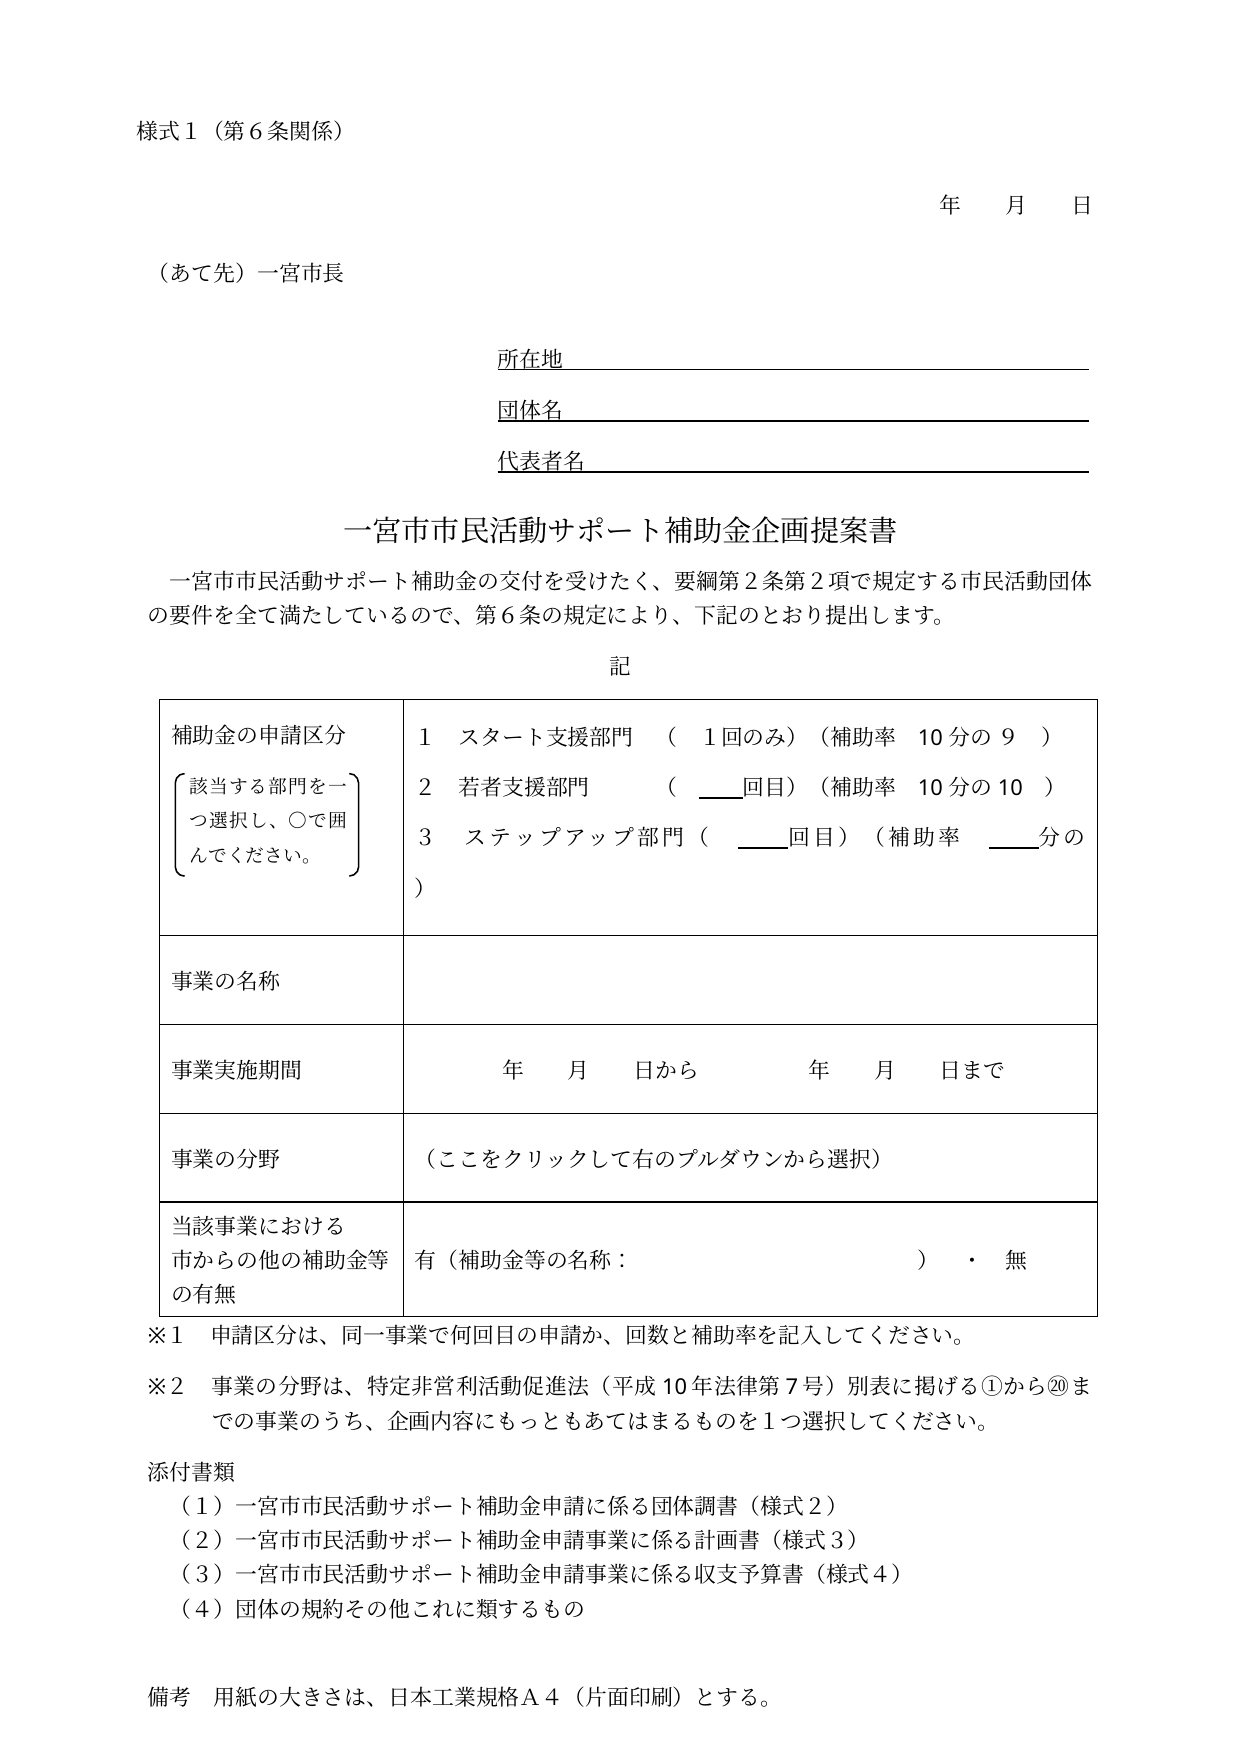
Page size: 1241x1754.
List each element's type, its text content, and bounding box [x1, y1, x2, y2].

text （あて先）一宮市長 [148, 255, 1092, 289]
text 添付書類 [148, 1454, 1092, 1488]
table_cell [404, 936, 1097, 1024]
text 一宮市市民活動サポート補助金企画提案書 [148, 494, 1092, 562]
table_header １ スタート支援部門 （ １回のみ）（補助率 10 分の ９ ） ２ 若者支援部門 （ 回目）（補助率 10 分の 10 ） ３ ステップアップ部門（ 回目）（補助率 分の ） [404, 700, 1097, 935]
table_cell 事業の分野 [160, 1114, 403, 1201]
table_cell 事業実施期間 [160, 1025, 403, 1113]
text ※２ 事業の分野は、特定非営利活動促進法（平成10年法律第7号）別表に掲げる①から⑳までの事業のうち、企画内容にもっともあてはまるものを１つ選択してください。 [148, 1368, 1092, 1437]
table_cell 年 月 日から 年 月 日まで [404, 1025, 1097, 1113]
text 一宮市市民活動サポート補助金の交付を受けたく、要綱第２条第２項で規定する市民活動団体の要件を全て満たしているので、第６条の規定により、下記のとおり提出します。 [148, 562, 1092, 631]
table_header 補助金の申請区分 該当する部門を一つ選択し、○で囲んでください。 [160, 700, 403, 935]
table_cell 有（補助金等の名称： ） ・ 無 [404, 1203, 1097, 1316]
text ※１ 申請区分は、同一事業で何回目の申請か、回数と補助率を記入してください。 [148, 1317, 1092, 1351]
text 所在地 [498, 340, 1092, 374]
text 団体名 [498, 392, 1092, 426]
text （３）一宮市市民活動サポート補助金申請事業に係る収支予算書（様式４） [169, 1556, 1092, 1590]
table_cell 当該事業における 市からの他の補助金等 の有無 [160, 1203, 403, 1316]
text （２）一宮市市民活動サポート補助金申請事業に係る計画書（様式３） [169, 1522, 1092, 1556]
text （１）一宮市市民活動サポート補助金申請に係る団体調書（様式２） [169, 1488, 1092, 1522]
table_cell 事業の名称 [160, 936, 403, 1024]
subtitle 記 [148, 648, 1092, 682]
text 年 月 日 [148, 187, 1092, 221]
text 代表者名 [498, 443, 1092, 477]
text （４）団体の規約その他これに類するもの [169, 1590, 1092, 1624]
